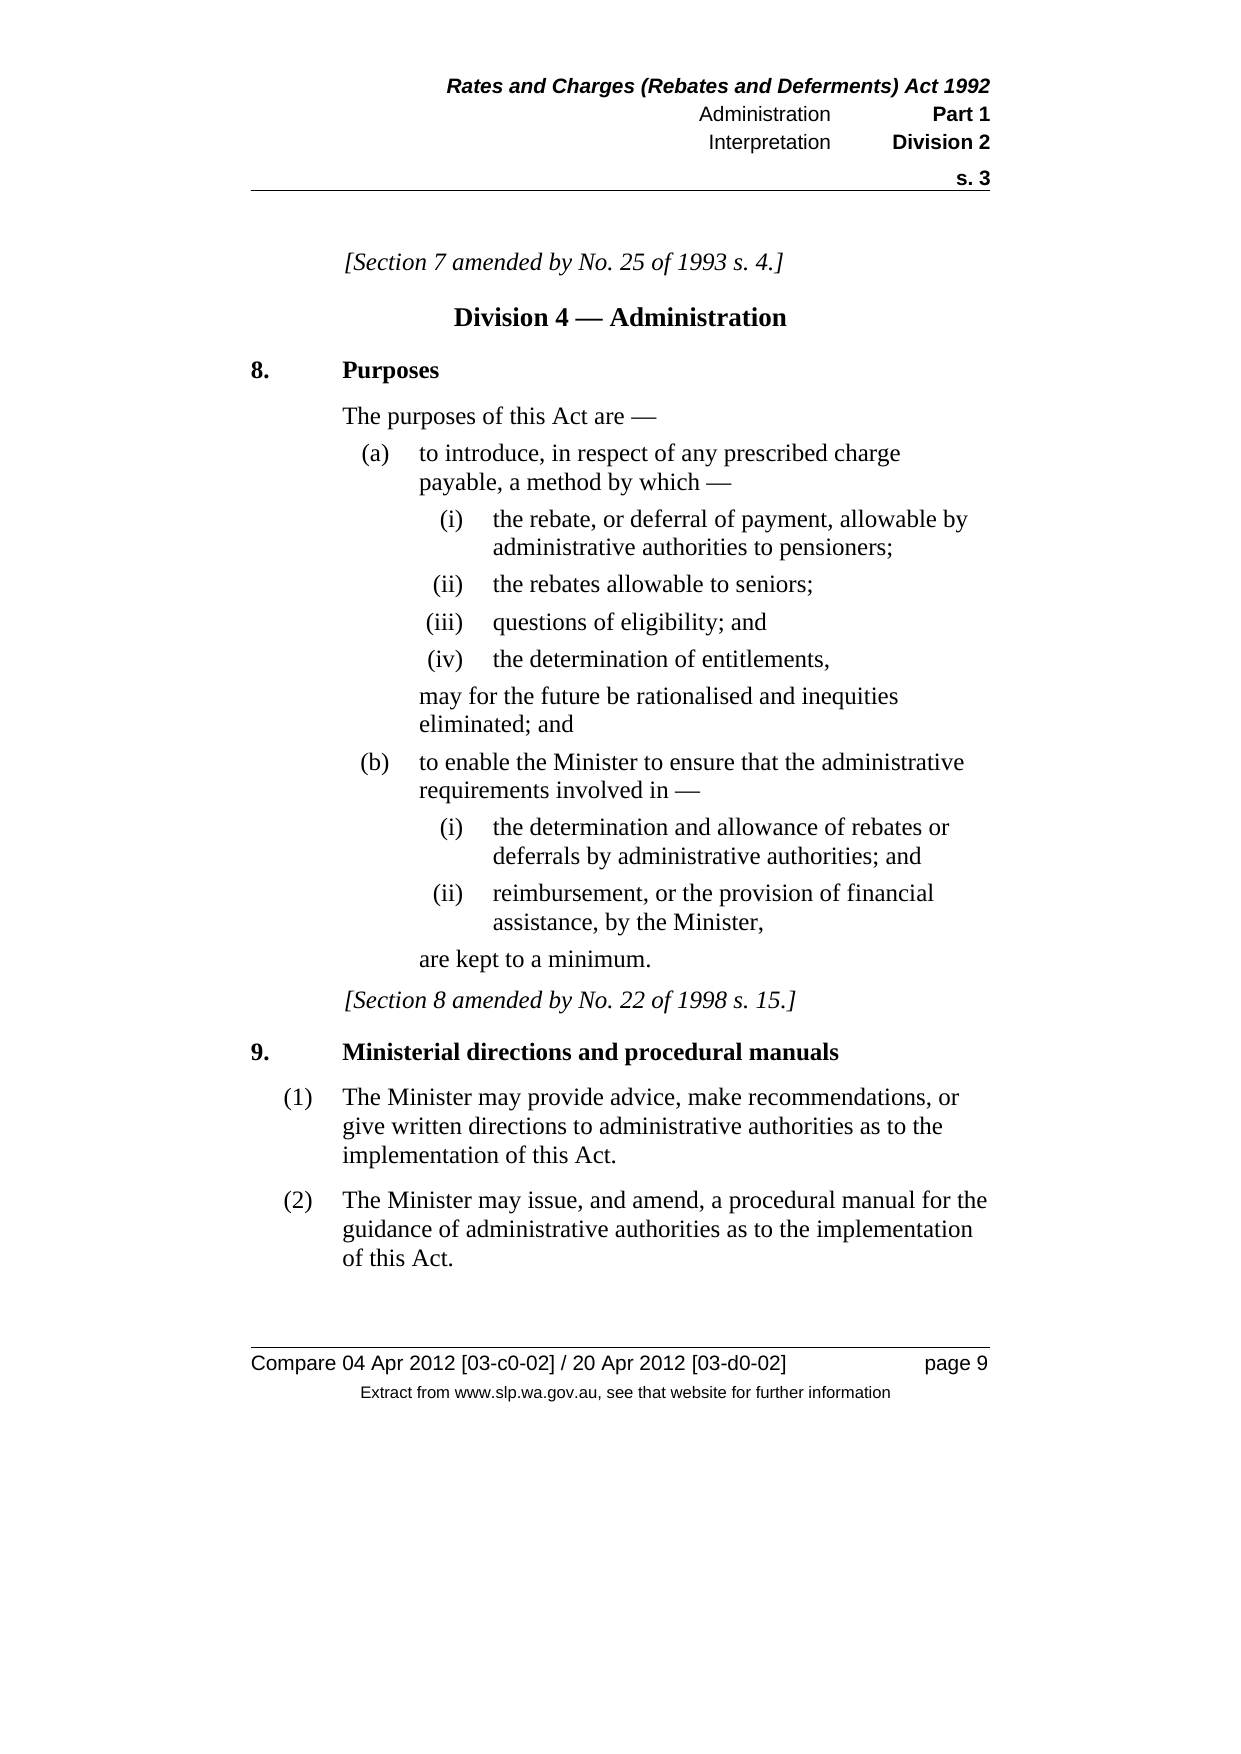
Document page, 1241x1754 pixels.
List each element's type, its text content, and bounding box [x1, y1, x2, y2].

text (2) The Minister may issue, and amend, a procedural manual for the guidance of administrative authorities as to the implementation of this Act. [251, 1185, 990, 1272]
text (1) The Minister may provide advice, make recommendations, or give written directions to administrative authorities as to the implementation of this Act. [251, 1082, 990, 1169]
subtitle 8. Purposes [251, 355, 990, 384]
text [Section 7 amended by No. 25 of 1993 s. 4.] [251, 247, 990, 276]
subtitle 9. Ministerial directions and procedural manuals [251, 1037, 990, 1066]
text may for the future be rationalised and inequities eliminated; and [251, 681, 990, 738]
text [Section 8 amended by No. 22 of 1998 s. 15.] [251, 985, 990, 1014]
text (iii) questions of eligibility; and [251, 607, 990, 635]
text (a) to introduce, in respect of any prescribed charge payable, a method by which — [251, 438, 990, 495]
text The purposes of this Act are — [251, 401, 990, 429]
text are kept to a minimum. [251, 944, 990, 973]
text (iv) the determination of entitlements, [251, 644, 990, 672]
text (ii) the rebates allowable to seniors; [251, 569, 990, 598]
text (i) the determination and allowance of rebates or deferrals by administrative authorities; and [251, 812, 990, 870]
text (b) to enable the Minister to ensure that the administrative requirements involved in — [251, 747, 990, 804]
subtitle Division 4 — Administration [251, 301, 990, 332]
text (ii) reimbursement, or the provision of financial assistance, by the Minister, [251, 878, 990, 936]
text (i) the rebate, or deferral of payment, allowable by administrative authorities to pensioners; [251, 504, 990, 561]
